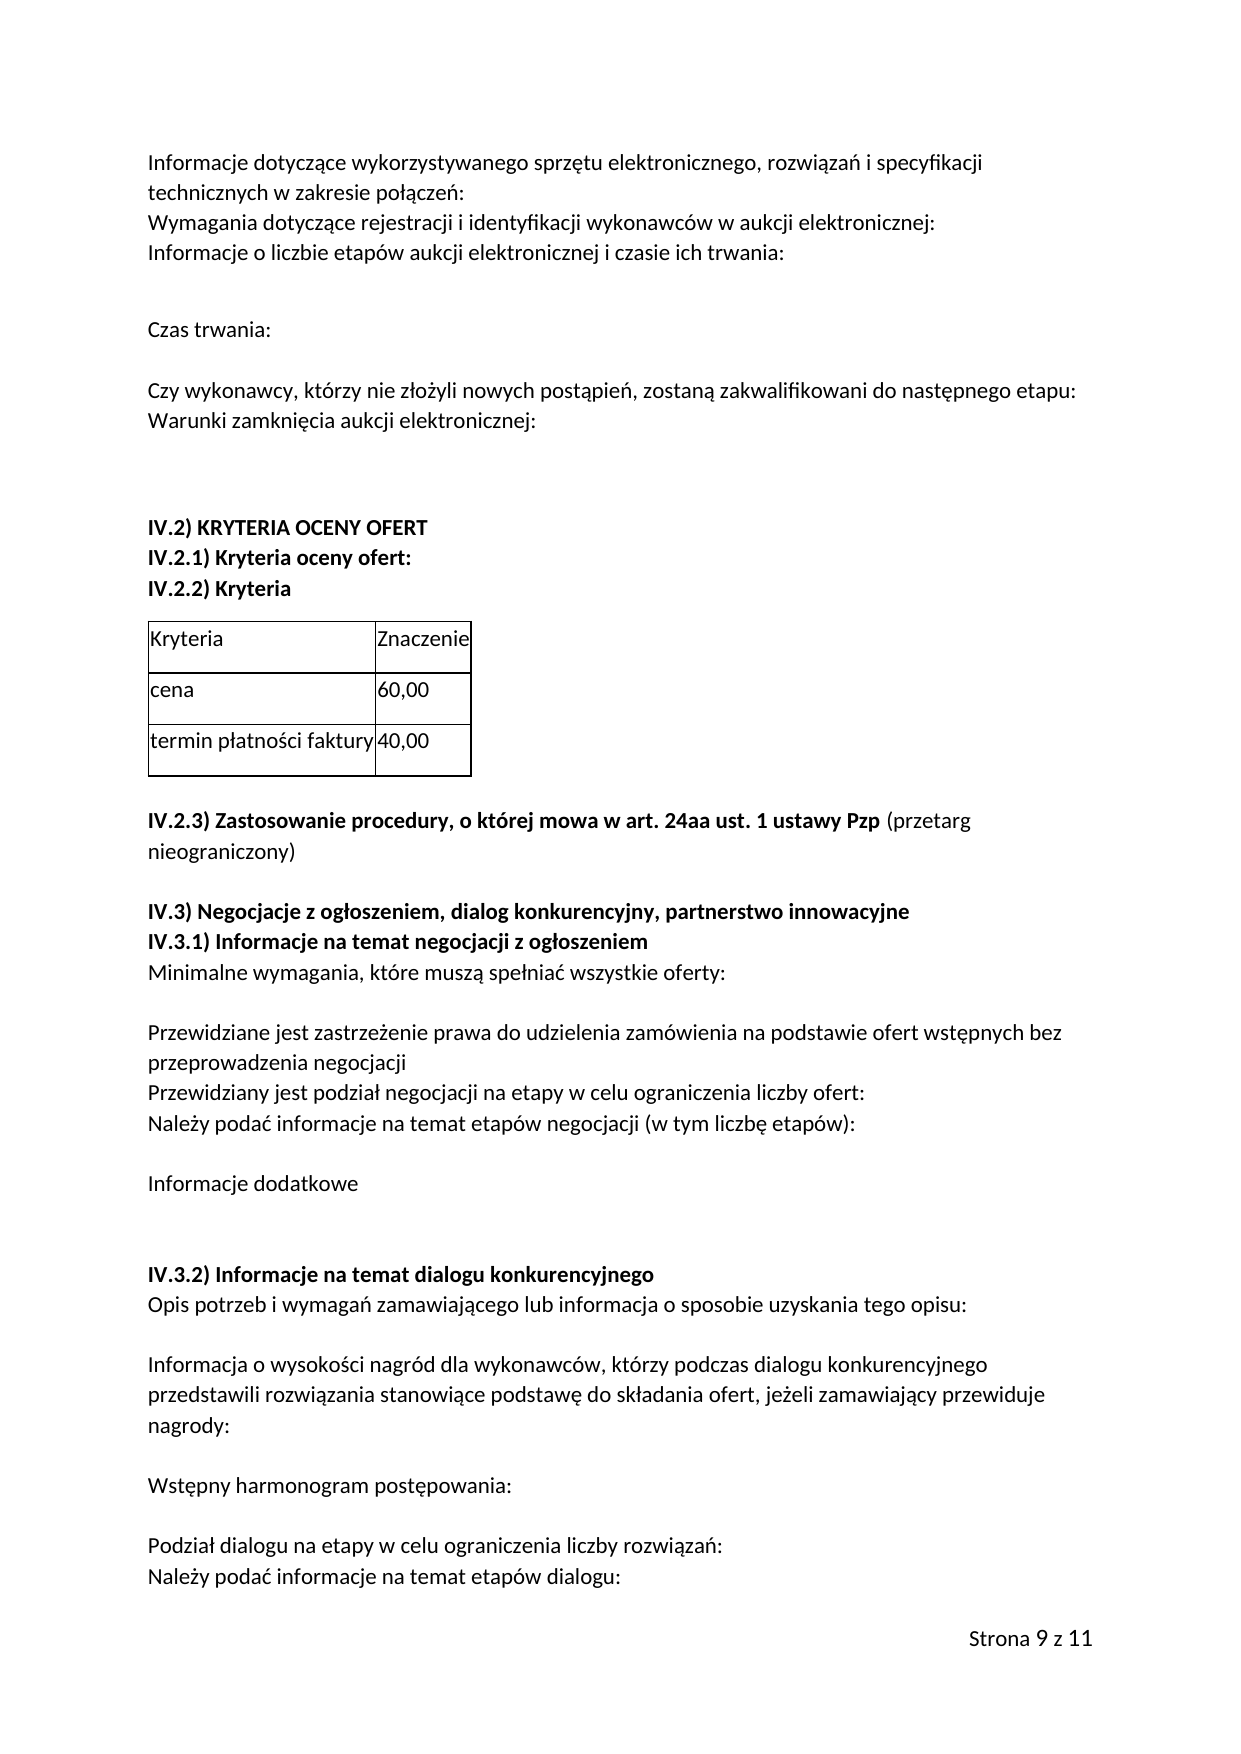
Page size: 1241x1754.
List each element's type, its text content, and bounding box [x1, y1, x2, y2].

text IV.2) KRYTERIA OCENY OFERT IV.2.1) Kryteria oceny ofert: IV.2.2) Kryteria [148, 483, 1093, 602]
table_header Kryteria [149, 622, 375, 672]
table_cell 60,00 [376, 674, 470, 723]
table_cell termin płatności faktury [149, 725, 375, 775]
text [148, 776, 1093, 1590]
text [148, 148, 1093, 266]
table_cell 40,00 [376, 725, 470, 775]
text Czas trwania: Czy wykonawcy, którzy nie złożyli nowych postąpień, zostaną zakwalifikowani do następnego etapu: Warunki zamknięcia aukcji elektronicznej: [148, 285, 1093, 464]
table_header Znaczenie [376, 622, 470, 672]
table_cell cena [149, 674, 375, 723]
